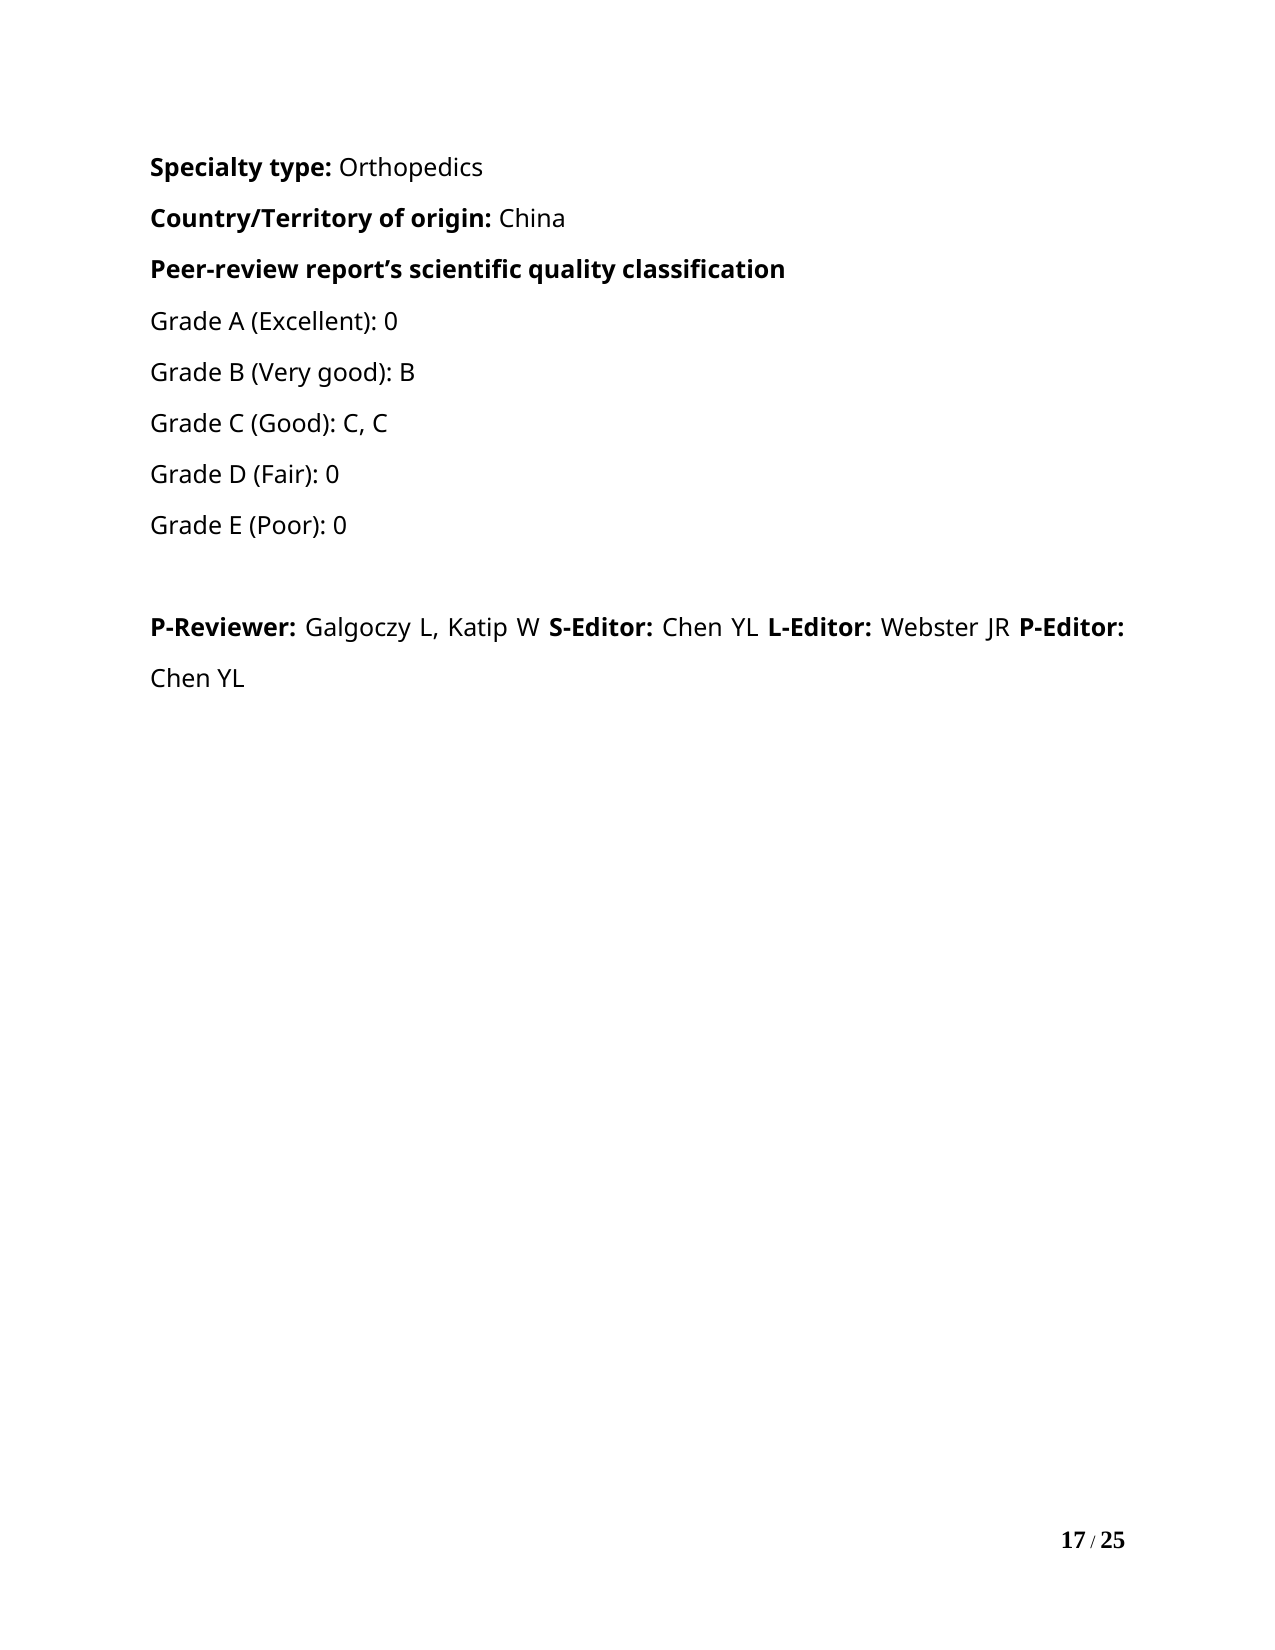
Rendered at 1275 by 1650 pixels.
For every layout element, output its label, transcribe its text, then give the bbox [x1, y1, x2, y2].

text Peer-review report’s scientific quality classification [150, 252, 1125, 286]
text P-Reviewer: Galgoczy L, Katip W S-Editor: Chen YL L-Editor: Webster JR P-Editor: Chen YL [150, 609, 1125, 694]
text Grade D (Fair): 0 [150, 456, 1125, 490]
text Grade C (Good): C, C [150, 405, 1125, 439]
text Grade B (Very good): B [150, 354, 1125, 388]
text Specialty type: Orthopedics [150, 150, 1125, 184]
text Grade A (Excellent): 0 [150, 303, 1125, 337]
text Country/Territory of origin: China [150, 201, 1125, 235]
text Grade E (Poor): 0 [150, 507, 1125, 541]
